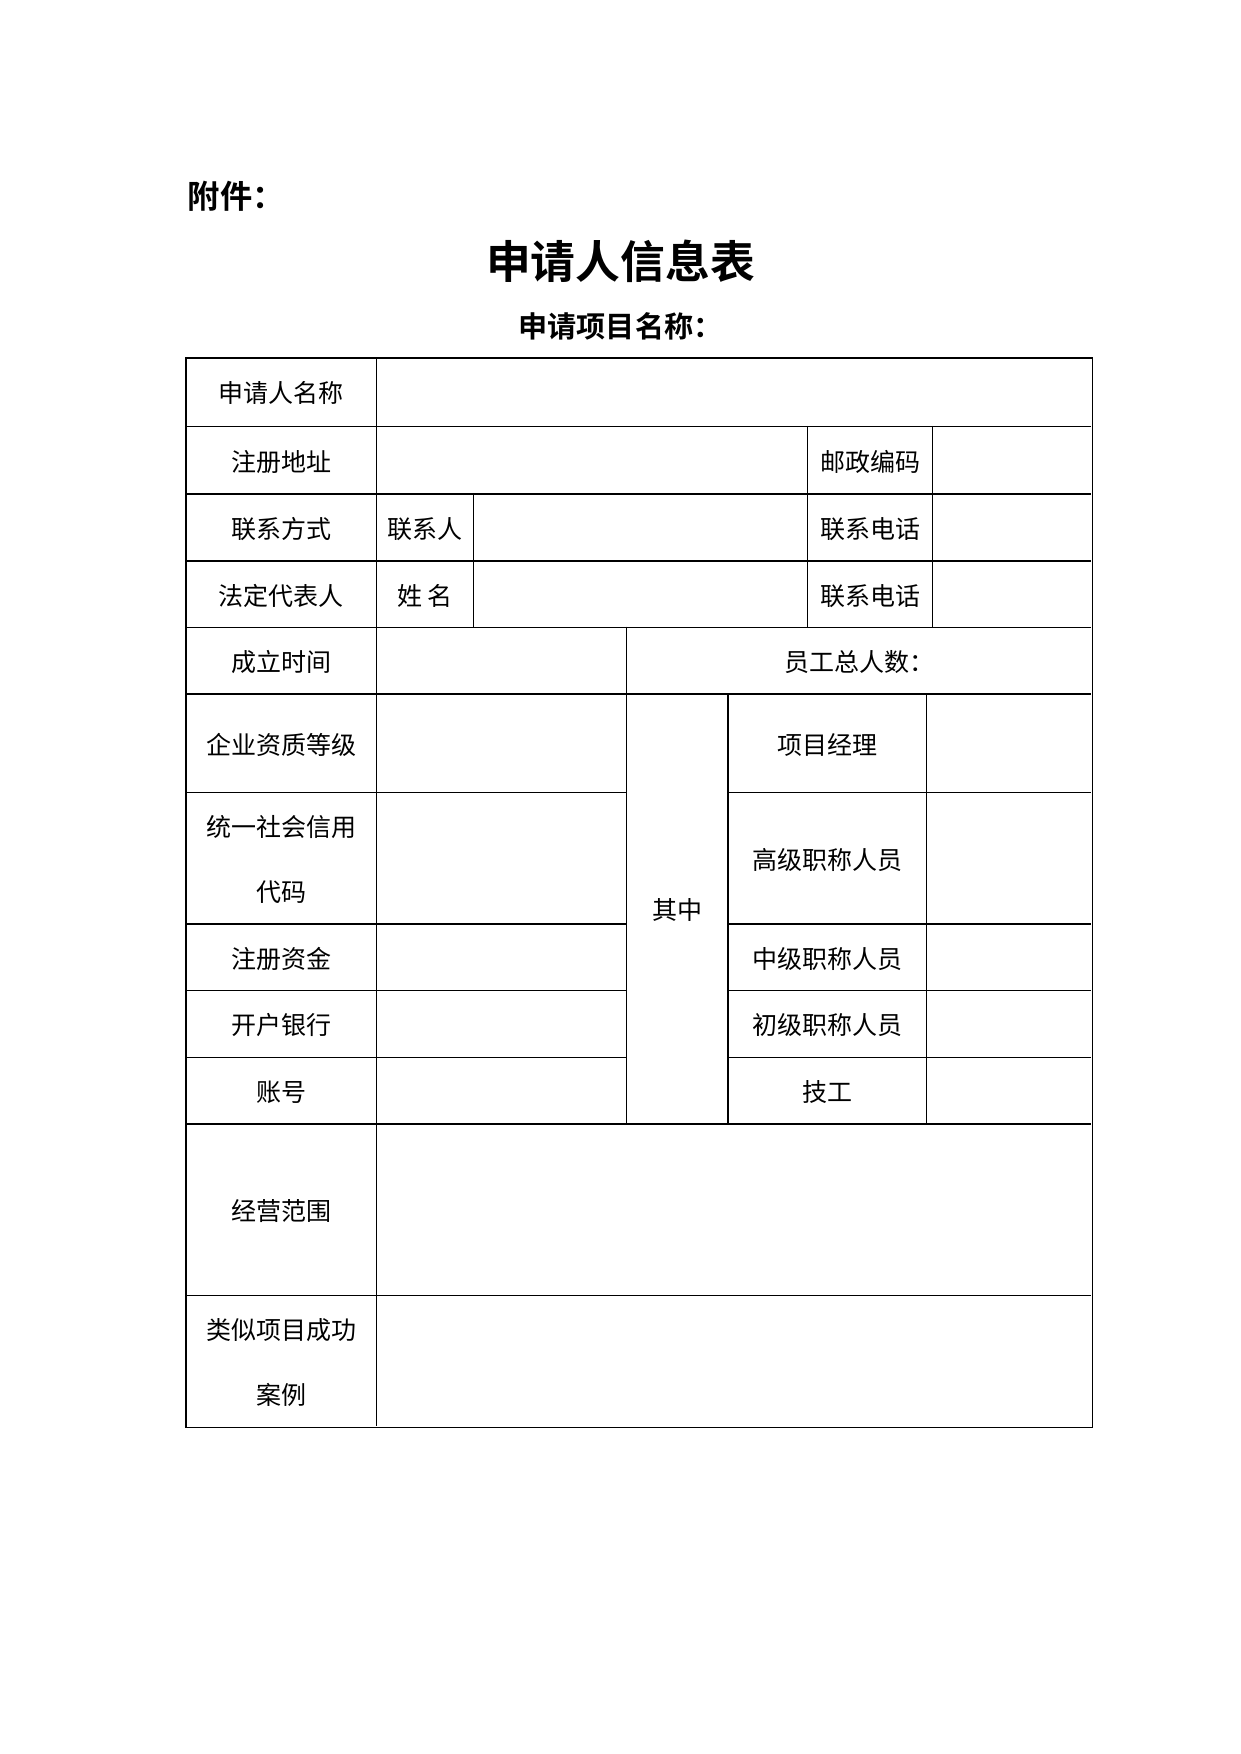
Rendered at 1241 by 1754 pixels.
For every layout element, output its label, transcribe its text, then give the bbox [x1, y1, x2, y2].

table_cell 员工总人数： [627, 627, 1092, 693]
table_cell 项目经理 [729, 695, 926, 792]
table_cell [377, 925, 626, 990]
table_cell 开户银行 [187, 991, 376, 1056]
table_cell 联系电话 [808, 495, 932, 560]
table_cell [377, 1295, 1092, 1426]
table_cell [377, 1058, 626, 1123]
table_cell 类似项目成功案例 [187, 1296, 376, 1426]
table_cell [933, 426, 1092, 493]
table_cell [377, 628, 626, 693]
table_cell [474, 495, 807, 560]
table_cell [933, 493, 1092, 560]
table_cell 其中 [627, 695, 727, 1123]
table_cell [377, 1123, 1092, 1295]
table_cell [927, 923, 1092, 990]
text 申请人信息表 [187, 227, 1053, 292]
table_cell 注册地址 [187, 427, 376, 493]
text 附件： [187, 162, 1053, 227]
table_cell 联系人 [377, 495, 473, 560]
table_header 申请人名称 [187, 359, 376, 426]
table_cell [927, 990, 1092, 1056]
table_cell [933, 560, 1092, 627]
table_cell [377, 991, 626, 1056]
table_cell [377, 427, 807, 493]
table_cell 联系电话 [808, 562, 932, 627]
table_cell 企业资质等级 [187, 695, 376, 792]
table_header [377, 359, 1092, 426]
table_cell [377, 695, 626, 792]
table_cell 注册资金 [187, 925, 376, 990]
table_cell 邮政编码 [808, 427, 932, 493]
table_cell 初级职称人员 [729, 991, 926, 1056]
table_cell [927, 1056, 1092, 1123]
table_cell 成立时间 [187, 628, 376, 693]
table_cell 账号 [187, 1058, 376, 1123]
table_cell 联系方式 [187, 495, 376, 560]
table_cell [927, 792, 1092, 923]
table_cell 经营范围 [187, 1125, 376, 1295]
text 申请项目名称： [187, 292, 1053, 357]
table_cell 技工 [729, 1058, 926, 1123]
table_cell [927, 693, 1092, 792]
table_cell 法定代表人 [187, 562, 376, 627]
table_cell 高级职称人员 [729, 793, 926, 923]
table_cell 中级职称人员 [729, 925, 926, 990]
table_cell 统一社会信用代码 [187, 793, 376, 923]
table_cell [377, 793, 626, 923]
table_cell 姓 名 [377, 562, 473, 627]
table_cell [474, 562, 807, 627]
